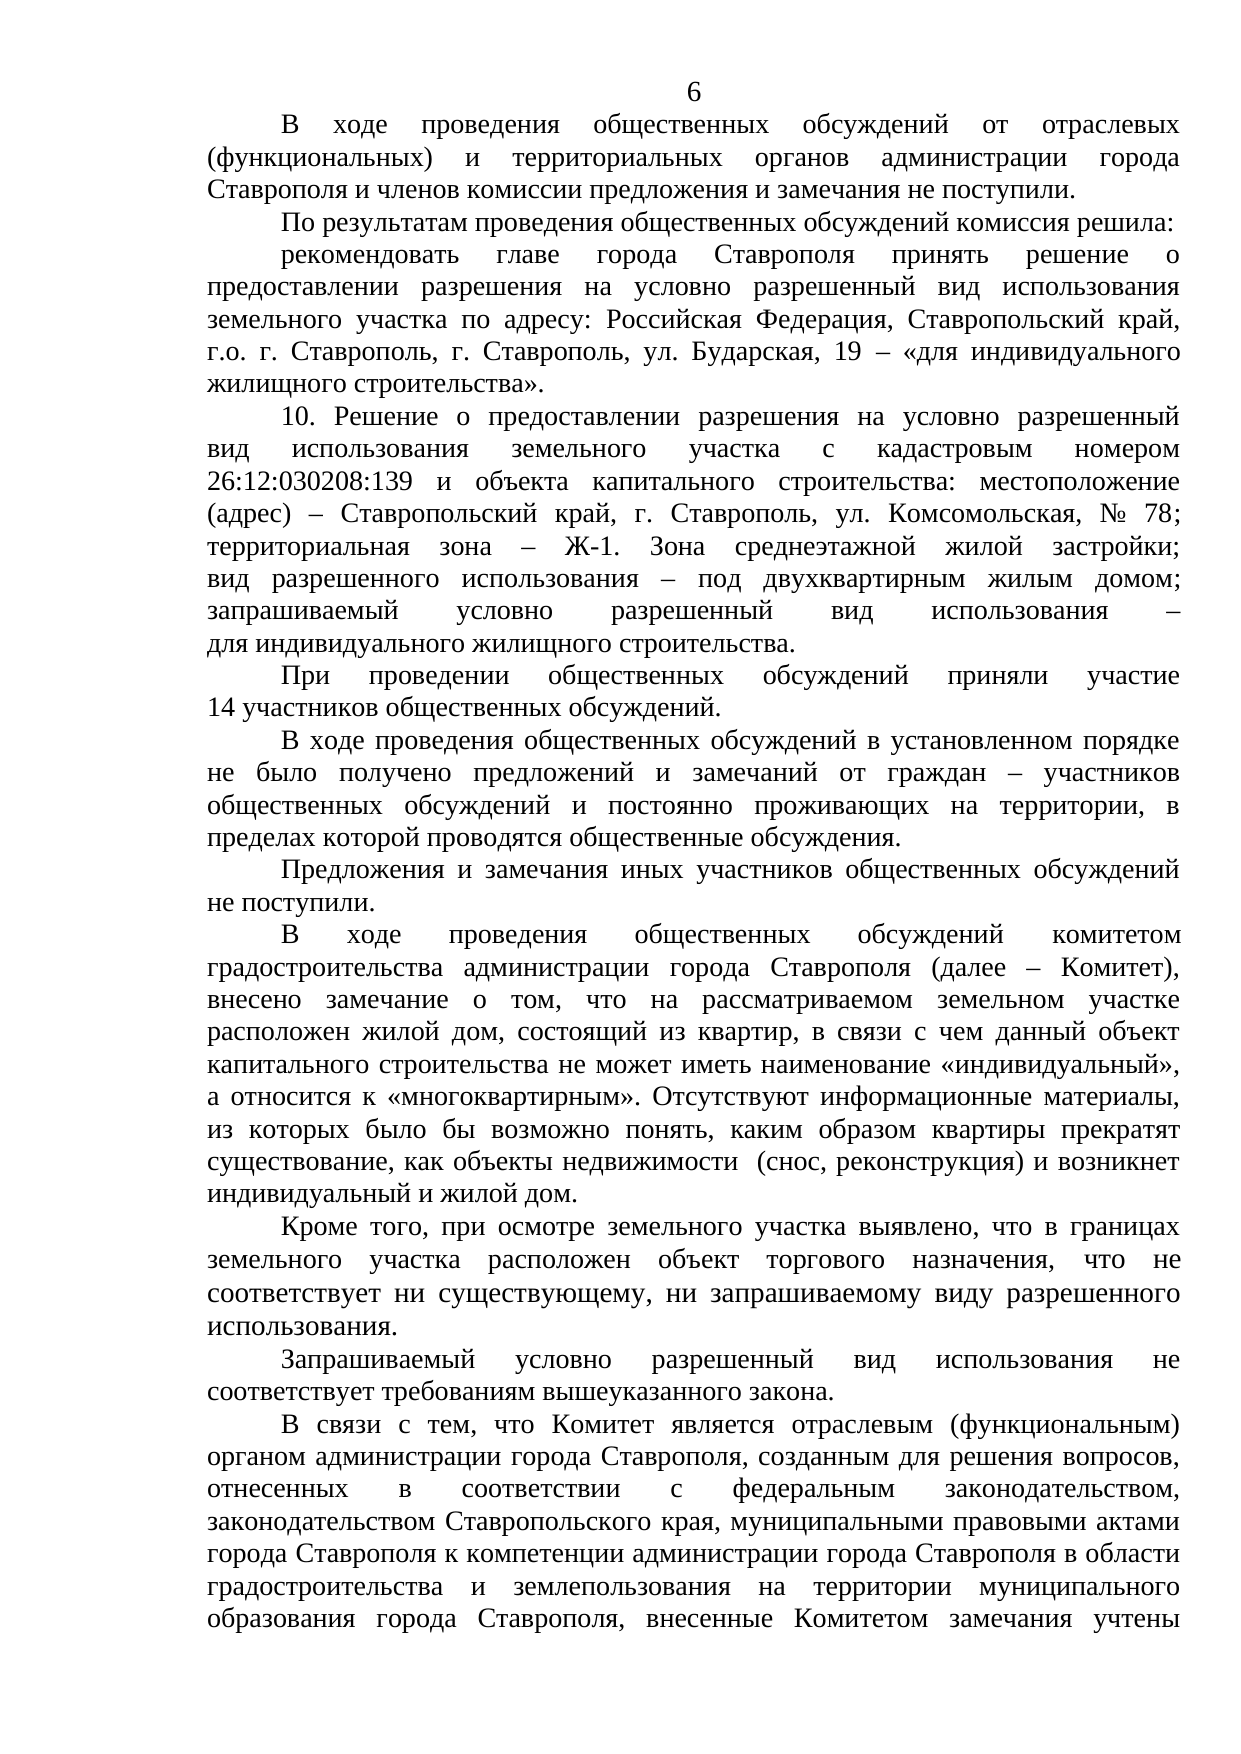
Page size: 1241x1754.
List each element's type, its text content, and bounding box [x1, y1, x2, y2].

list Предложения и замечания иных участников общественных обсуждений не поступили. [207, 852, 1181, 917]
text Запрашиваемый условно разрешенный вид использования не соответствует требованиям вышеуказанного закона. [207, 1342, 1181, 1407]
text Кроме того, при осмотре земельного участка выявлено, что в границах земельного участка расположен объект торгового назначения, что не соответствует ни существующему, ни запрашиваемому виду разрешенного использования. [207, 1209, 1181, 1342]
list В ходе проведения общественных обсуждений в установленном порядке не было получено предложений и замечаний от граждан – участников общественных обсуждений и постоянно проживающих на территории, в пределах которой проводятся общественные обсуждения. [207, 723, 1181, 852]
list рекомендовать главе города Ставрополя принять решение о предоставлении разрешения на условно разрешенный вид использования земельного участка по адресу: Российская Федерация, Ставропольский край, г.о. г. Ставрополь, г. Ставрополь, ул. Бударская, 19 – «для индивидуального жилищного строительства». [207, 237, 1181, 334]
list По результатам проведения общественных обсуждений комиссия решила: [207, 204, 1181, 237]
list рекомендовать главе города Ставрополя принять решение о предоставлении разрешения на условно разрешенный вид использования земельного участка по адресу: Российская Федерация, Ставропольский край, г.о. г. Ставрополь, г. Ставрополь, ул. Бударская, 19 – «для индивидуального жилищного строительства». [207, 334, 1181, 399]
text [207, 1407, 1181, 1633]
list При проведении общественных обсуждений приняли участие 14 участников общественных обсуждений. [207, 658, 1181, 723]
list 10. Решение о предоставлении разрешения на условно разрешенный вид использования земельного участка с кадастровым номером 26:12:030208:139 и объекта капитального строительства: местоположение (адрес) – Ставропольский край, г. Ставрополь, ул. Комсомольская, № 78; территориальная зона – Ж-1. Зона среднеэтажной жилой застройки; вид разрешенного использования – под двухквартирным жилым домом; запрашиваемый условно разрешенный вид использования – для индивидуального жилищного строительства. [207, 399, 1181, 658]
text В ходе проведения общественных обсуждений комитетом градостроительства администрации города Ставрополя (далее – Комитет), внесено замечание о том, что на рассматриваемом земельном участке расположен жилой дом, состоящий из квартир, в связи с чем данный объект капитального строительства не может иметь наименование «индивидуальный», а относится к «многоквартирным». Отсутствуют информационные материалы, из которых было бы возможно понять, каким образом квартиры прекратят существование, как объекты недвижимости (снос, реконструкция) и возникнет индивидуальный и жилой дом. [207, 917, 1181, 1209]
list В ходе проведения общественных обсуждений от отраслевых (функциональных) и территориальных органов администрации города Ставрополя и членов комиссии предложения и замечания не поступили. [207, 107, 1181, 204]
